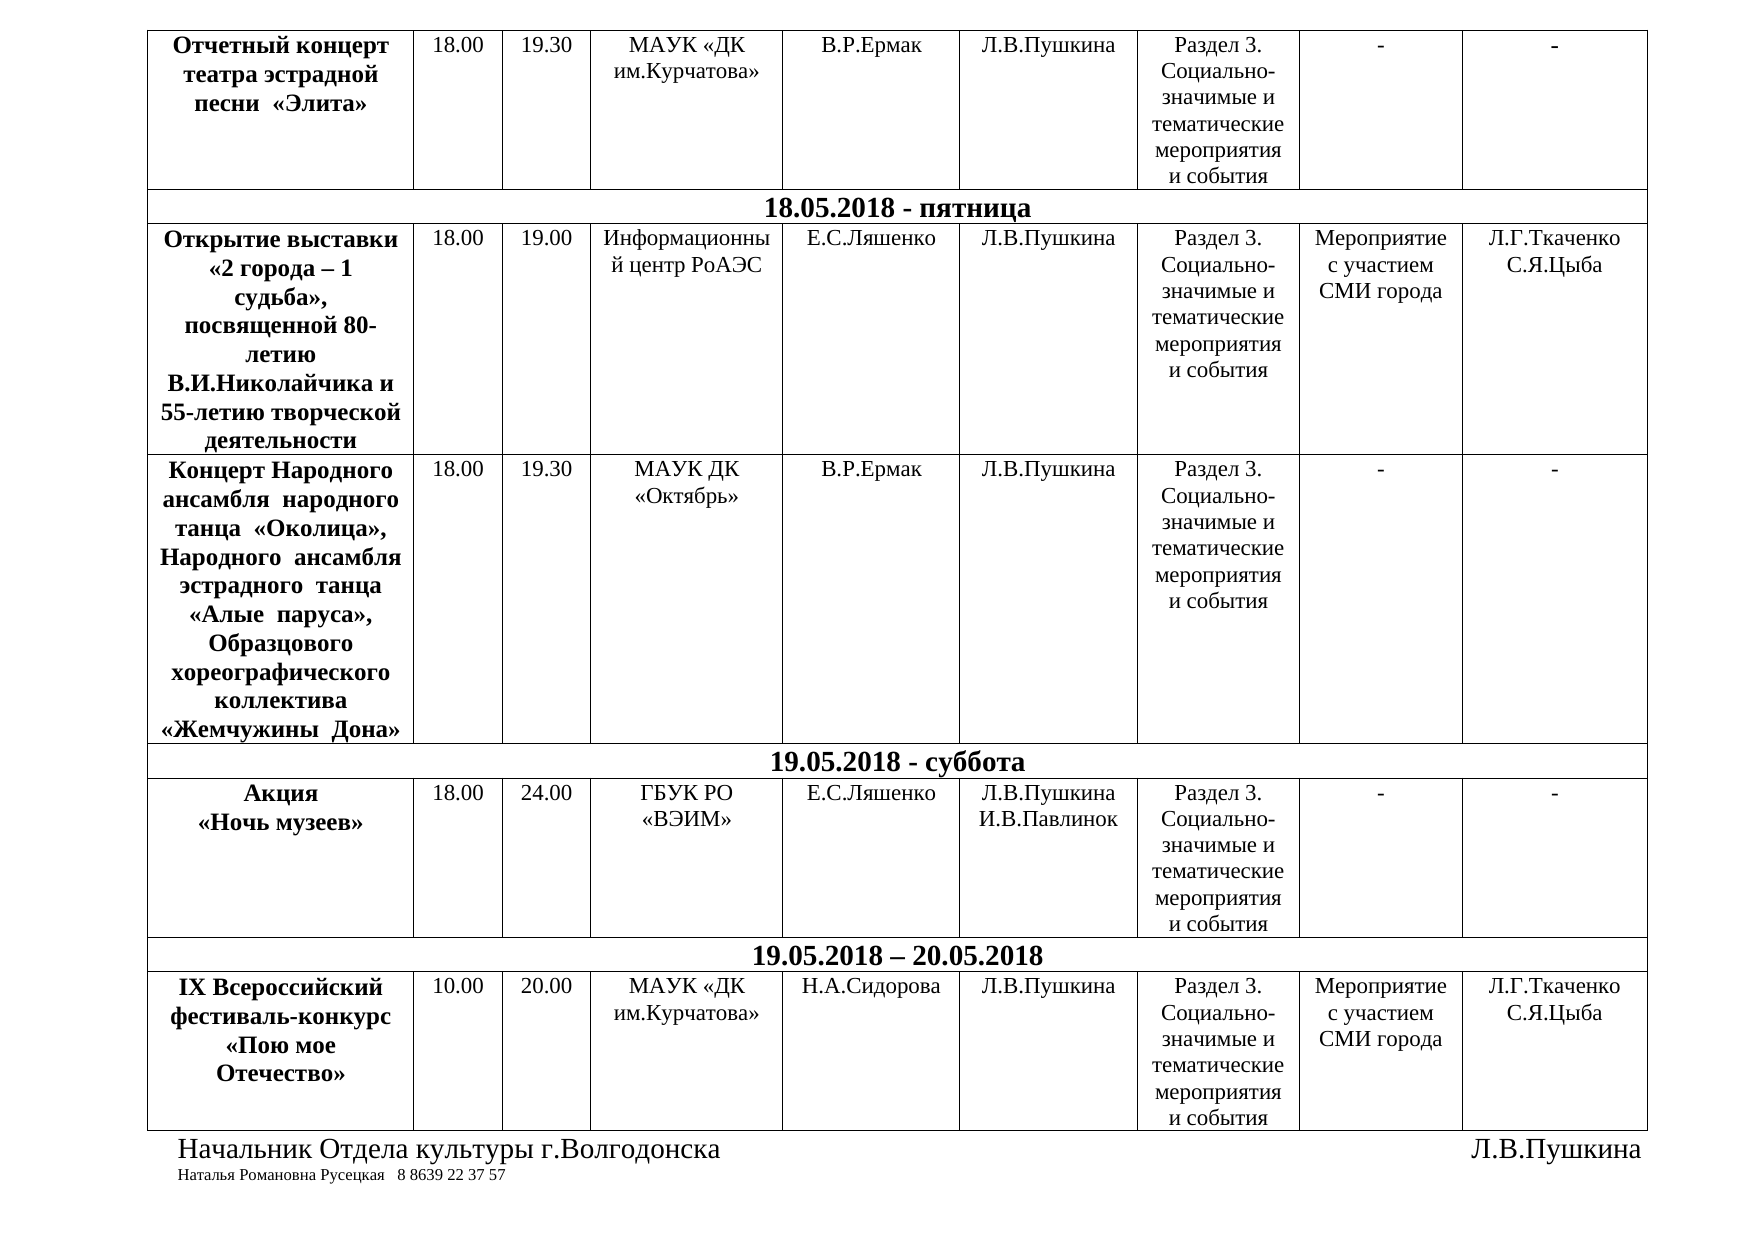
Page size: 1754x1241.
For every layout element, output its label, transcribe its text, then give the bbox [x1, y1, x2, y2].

table_cell ГБУК РО «ВЭИМ» [591, 779, 782, 937]
table_cell Е.С.Ляшенко [783, 224, 959, 454]
table_cell 18.00 [414, 455, 502, 743]
table_cell Открытие выставки «2 города – 1 судьба», посвященной 80-летию В.И.Николайчика и 55-летию творческой деятельности [148, 224, 413, 454]
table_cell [1138, 31, 1299, 189]
table_cell Концерт Народного ансамбля народного танца «Околица», Народного ансамбля эстрадного танца «Алые паруса», Образцового хореографического коллектива «Жемчужины Дона» [148, 455, 413, 743]
table_cell Акция «Ночь музеев» [148, 779, 413, 937]
table_cell 19.05.2018 – 20.05.2018 [148, 938, 1647, 971]
table_cell - [1300, 455, 1462, 743]
table_cell Л.В.Пушкина [960, 224, 1137, 454]
table_cell МАУК «ДК им.Курчатова» [591, 31, 782, 189]
table_cell 19.30 [503, 455, 590, 743]
table_cell 18.05.2018 - пятница [148, 190, 1647, 223]
table_cell 24.00 [503, 779, 590, 937]
table_cell Л.В.Пушкина [960, 972, 1137, 1130]
table_cell 20.00 [503, 972, 590, 1130]
table_cell 19.05.2018 - суббота [148, 744, 1647, 777]
table_cell - [1463, 455, 1647, 743]
table_cell В.Р.Ермак [783, 31, 959, 189]
table_cell МАУК «ДК им.Курчатова» [591, 972, 782, 1130]
table_cell Раздел 3. Социально-значимые и тематические мероприятия и события [1138, 224, 1299, 454]
table_cell 18.00 [414, 224, 502, 454]
table_cell 19.00 [503, 224, 590, 454]
table_cell 19.30 [503, 31, 590, 189]
table_cell МАУК ДК «Октябрь» [591, 455, 782, 743]
text Начальник Отдела культуры г.Волгодонска Л.В.Пушкина [177, 1131, 1665, 1165]
table_cell 10.00 [414, 972, 502, 1130]
table_cell Л.Г.Ткаченко С.Я.Цыба [1463, 972, 1647, 1130]
table_cell - [1300, 779, 1462, 937]
table_cell Е.С.Ляшенко [783, 779, 959, 937]
text Наталья Романовна Русецкая 8 8639 22 37 57 [177, 1165, 1665, 1184]
table_cell Раздел 3. Социально-значимые и тематические мероприятия и события [1138, 455, 1299, 743]
table_cell - [1300, 31, 1462, 189]
table_cell В.Р.Ермак [783, 455, 959, 743]
table_cell Л.Г.Ткаченко С.Я.Цыба [1463, 224, 1647, 454]
table_cell Отчетный концерт театра эстрадной песни «Элита» [148, 31, 413, 189]
table_cell - [1463, 779, 1647, 937]
table_cell Л.В.Пушкина [960, 31, 1137, 189]
table_cell 18.00 [414, 779, 502, 937]
table_cell Раздел 3. Социально-значимые и тематические мероприятия и события [1138, 972, 1299, 1130]
table_cell Раздел 3. Социально-значимые и тематические мероприятия и события [1138, 779, 1299, 937]
table_cell Л.В.Пушкина И.В.Павлинок [960, 779, 1137, 937]
table_cell Мероприятие с участием СМИ города [1300, 972, 1462, 1130]
table_cell Н.А.Сидорова [783, 972, 959, 1130]
table_cell Л.В.Пушкина [960, 455, 1137, 743]
table_cell Мероприятие с участием СМИ города [1300, 224, 1462, 454]
table_cell IX Всероссийский фестиваль-конкурс «Пою мое Отечество» [148, 972, 413, 1130]
table_cell 18.00 [414, 31, 502, 189]
table_cell Информационный центр РоАЭС [591, 224, 782, 454]
table_cell - [1463, 31, 1647, 189]
